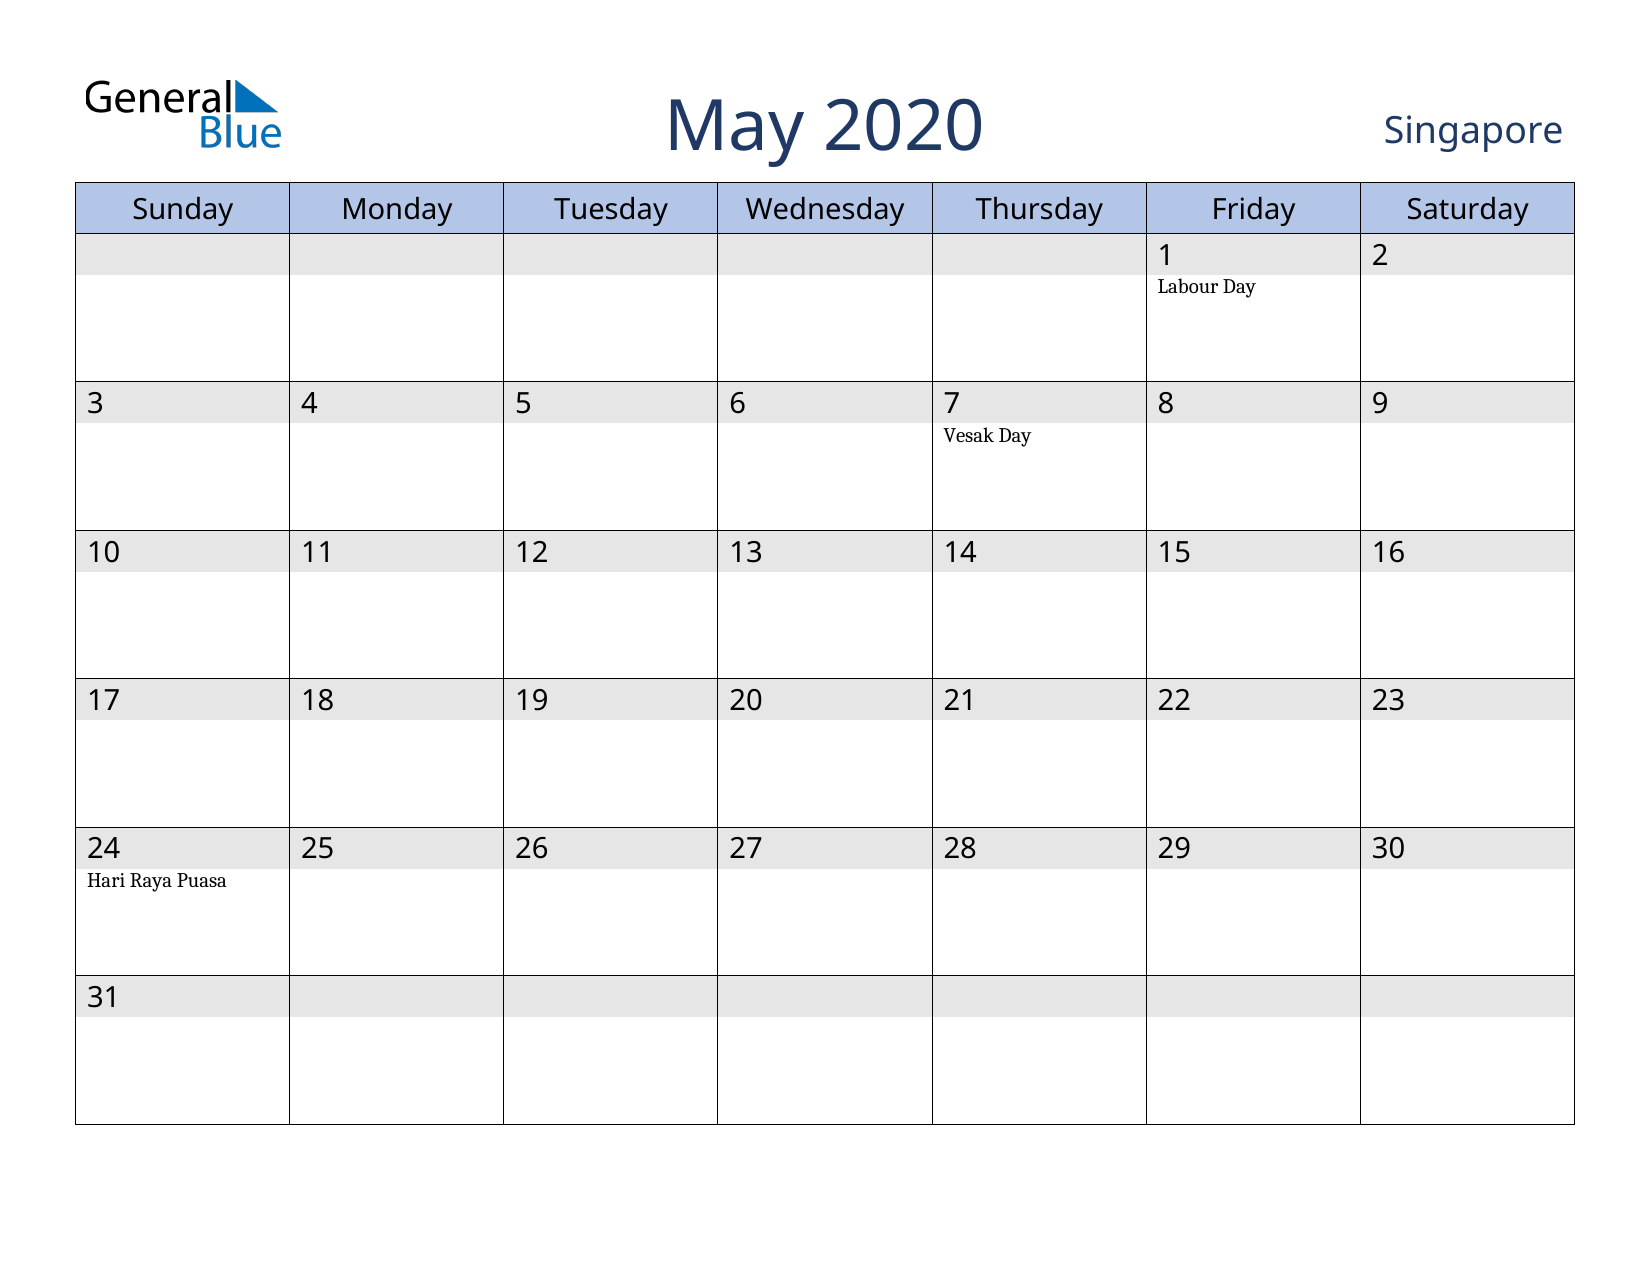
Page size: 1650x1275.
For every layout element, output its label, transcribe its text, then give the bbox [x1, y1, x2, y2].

table_cell [1361, 869, 1574, 975]
table_cell [1147, 423, 1360, 530]
table_cell Friday [1147, 183, 1360, 233]
table_cell Monday [290, 183, 503, 233]
table_cell [933, 234, 1146, 275]
table_cell Saturday [1361, 183, 1574, 233]
table_cell [504, 720, 717, 827]
table_cell 9 [1361, 382, 1574, 423]
table_cell [718, 1017, 932, 1123]
table_cell [76, 275, 289, 381]
table_cell 1 [1147, 234, 1360, 275]
table_cell [718, 423, 932, 530]
table_cell [504, 275, 717, 381]
table_cell 28 [933, 828, 1146, 869]
table_cell [290, 572, 503, 678]
table_header May 2020 [504, 75, 1146, 182]
table_cell [1361, 275, 1574, 381]
table_cell [933, 1017, 1146, 1123]
table_cell 26 [504, 828, 717, 869]
table_cell [76, 1017, 289, 1123]
table_cell Sunday [76, 183, 289, 233]
table_cell [290, 869, 503, 975]
table_cell 6 [718, 382, 932, 423]
table_cell 30 [1361, 828, 1574, 869]
table_cell [504, 234, 717, 275]
table_cell 2 [1361, 234, 1574, 275]
table_cell [718, 869, 932, 975]
table_cell 22 [1147, 679, 1360, 720]
table_cell [718, 234, 932, 275]
table_cell [290, 423, 503, 530]
table_cell [76, 234, 289, 275]
table_cell [933, 976, 1146, 1017]
table_cell 29 [1147, 828, 1360, 869]
table_cell [718, 572, 932, 678]
table_cell 10 [76, 531, 289, 572]
table_cell [1361, 1017, 1574, 1123]
table_cell 16 [1361, 531, 1574, 572]
table_cell [1147, 869, 1360, 975]
table_cell 20 [718, 679, 932, 720]
table_cell [504, 1017, 717, 1123]
table_cell [290, 234, 503, 275]
table_cell 17 [76, 679, 289, 720]
picture [86, 80, 281, 148]
table_cell [290, 275, 503, 381]
table_cell [290, 1017, 503, 1123]
table_cell [76, 720, 289, 827]
table_cell [718, 720, 932, 827]
table_cell [504, 572, 717, 678]
table_cell [1361, 423, 1574, 530]
table_cell [933, 572, 1146, 678]
table_cell 14 [933, 531, 1146, 572]
table_cell 24 [76, 828, 289, 869]
table_cell [1147, 572, 1360, 678]
table_cell [504, 976, 717, 1017]
table_cell 19 [504, 679, 717, 720]
table_cell 3 [76, 382, 289, 423]
table_cell 4 [290, 382, 503, 423]
table_cell 8 [1147, 382, 1360, 423]
table_cell Thursday [933, 183, 1146, 233]
table_cell Wednesday [718, 183, 932, 233]
table_cell 23 [1361, 679, 1574, 720]
table_cell 7 [933, 382, 1146, 423]
table_cell 21 [933, 679, 1146, 720]
table_cell [1147, 720, 1360, 827]
table_cell 15 [1147, 531, 1360, 572]
table_cell 18 [290, 679, 503, 720]
table_header [76, 75, 503, 182]
table_cell [1147, 976, 1360, 1017]
table_cell [933, 720, 1146, 827]
table_cell 25 [290, 828, 503, 869]
table_cell Labour Day [1147, 275, 1360, 381]
table_cell [1361, 720, 1574, 827]
table_cell [1147, 1017, 1360, 1123]
table_cell [933, 275, 1146, 381]
table_cell Hari Raya Puasa [76, 869, 289, 975]
table_cell [504, 869, 717, 975]
table_cell [76, 572, 289, 678]
table_cell [76, 423, 289, 530]
table_cell 13 [718, 531, 932, 572]
table_cell 31 [76, 976, 289, 1017]
table_cell 5 [504, 382, 717, 423]
table_cell [718, 976, 932, 1017]
table_cell [1361, 976, 1574, 1017]
table_cell 11 [290, 531, 503, 572]
table_cell Tuesday [504, 183, 717, 233]
table_cell 12 [504, 531, 717, 572]
table_header Singapore [1146, 75, 1574, 182]
table_cell 27 [718, 828, 932, 869]
table_cell [504, 423, 717, 530]
table_cell Vesak Day [933, 423, 1146, 530]
table_cell [933, 869, 1146, 975]
table_cell [1361, 572, 1574, 678]
table_cell [718, 275, 932, 381]
table_cell [290, 720, 503, 827]
table_cell [290, 976, 503, 1017]
